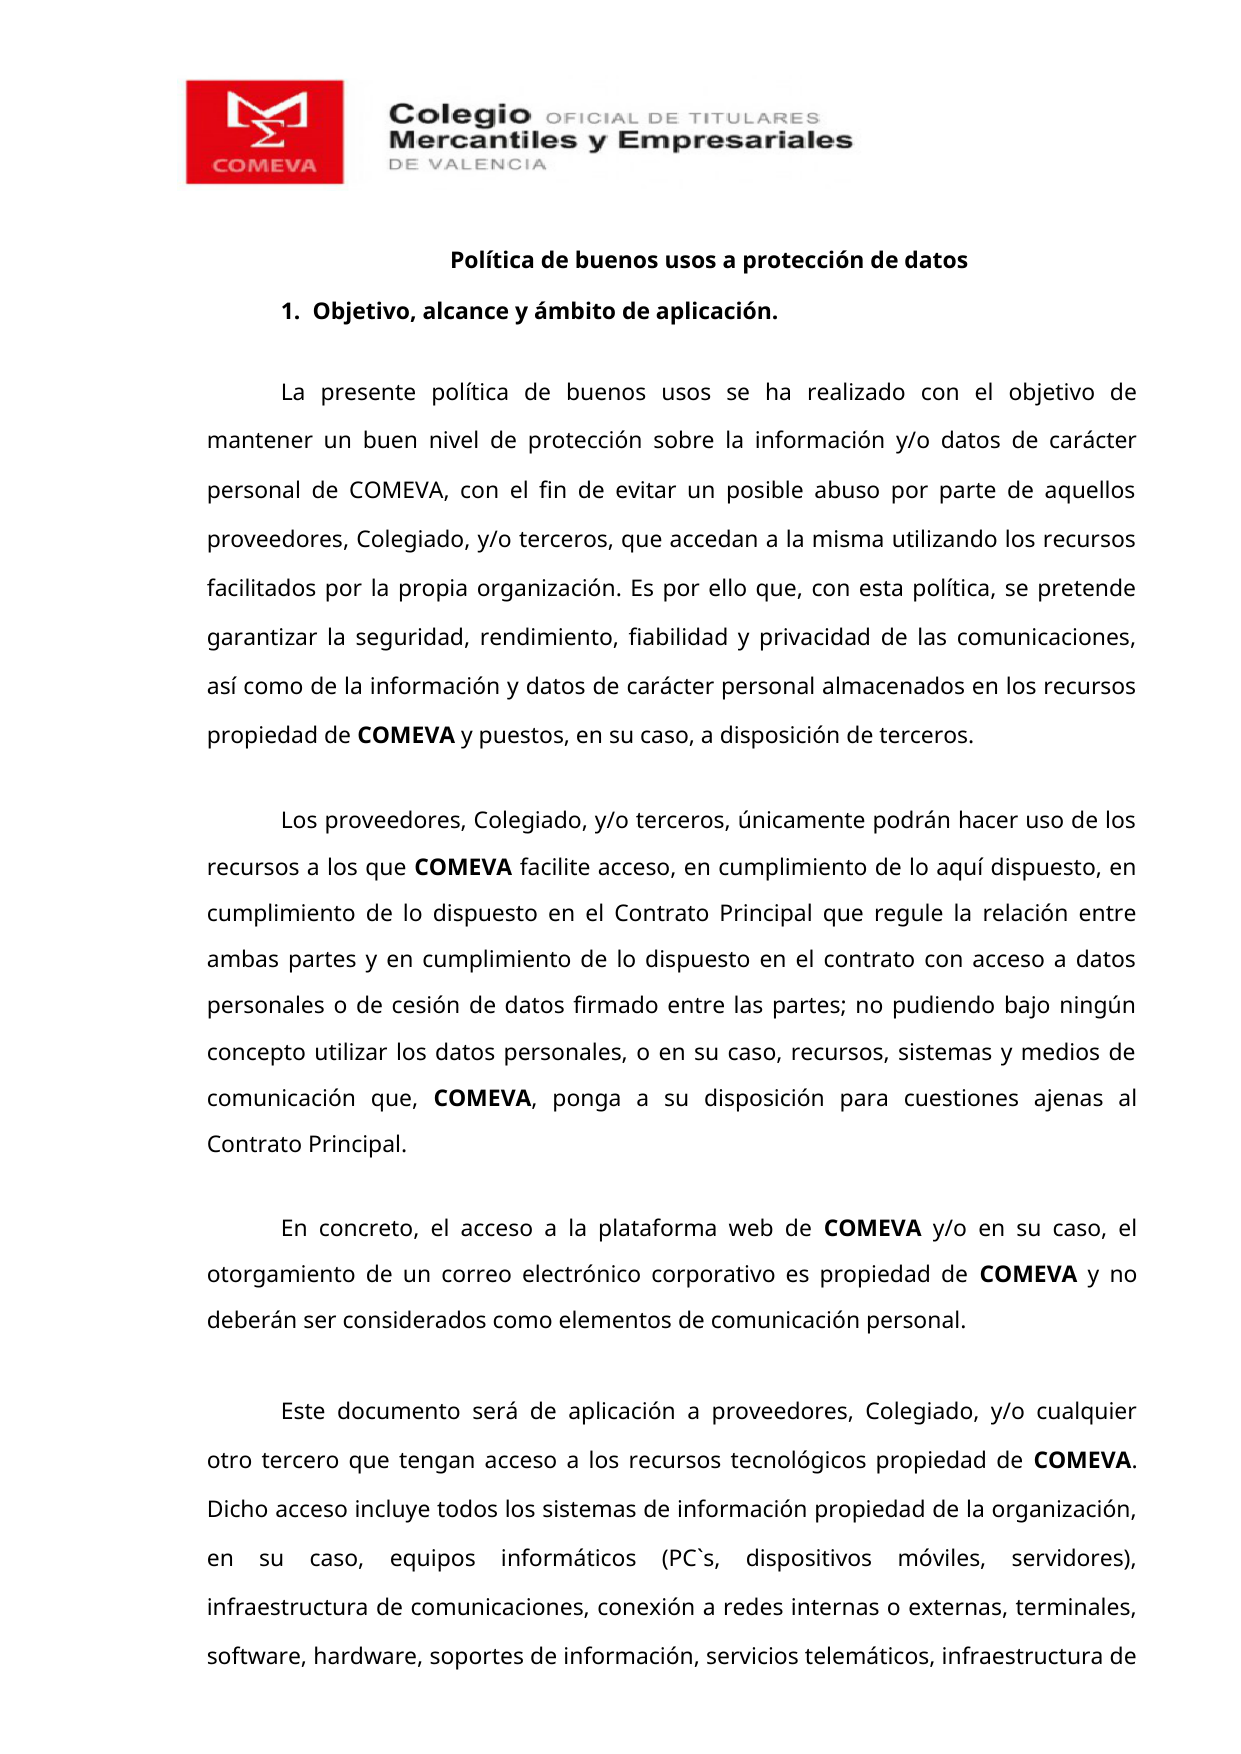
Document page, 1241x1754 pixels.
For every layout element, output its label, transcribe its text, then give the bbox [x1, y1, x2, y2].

text Los proveedores, Colegiado, y/o terceros, únicamente podrán hacer uso de los recursos a los que COMEVA facilite acceso, en cumplimiento de lo aquí dispuesto, en cumplimiento de lo dispuesto en el Contrato Principal que regule la relación entre ambas partes y en cumplimiento de lo dispuesto en el contrato con acceso a datos personales o de cesión de datos firmado entre las partes; no pudiendo bajo ningún concepto utilizar los datos personales, o en su caso, recursos, sistemas y medios de comunicación que, COMEVA, ponga a su disposición para cuestiones ajenas al Contrato Principal. [207, 804, 1137, 1159]
text En concreto, el acceso a la plataforma web de COMEVA y/o en su caso, el otorgamiento de un correo electrónico corporativo es propiedad de COMEVA y no deberán ser considerados como elementos de comunicación personal. [207, 1212, 1137, 1335]
text La presente política de buenos usos se ha realizado con el objetivo de mantener un buen nivel de protección sobre la información y/o datos de carácter personal de COMEVA, con el fin de evitar un posible abuso por parte de aquellos proveedores, Colegiado, y/o terceros, que accedan a la misma utilizando los recursos facilitados por la propia organización. Es por ello que, con esta política, se pretende garantizar la seguridad, rendimiento, fiabilidad y privacidad de las comunicaciones, así como de la información y datos de carácter personal almacenados en los recursos propiedad de COMEVA y puestos, en su caso, a disposición de terceros. [207, 375, 1137, 750]
list Objetivo, alcance y ámbito de aplicación. [207, 295, 1137, 327]
picture [177, 75, 862, 191]
text Política de buenos usos a protección de datos [207, 251, 1137, 272]
